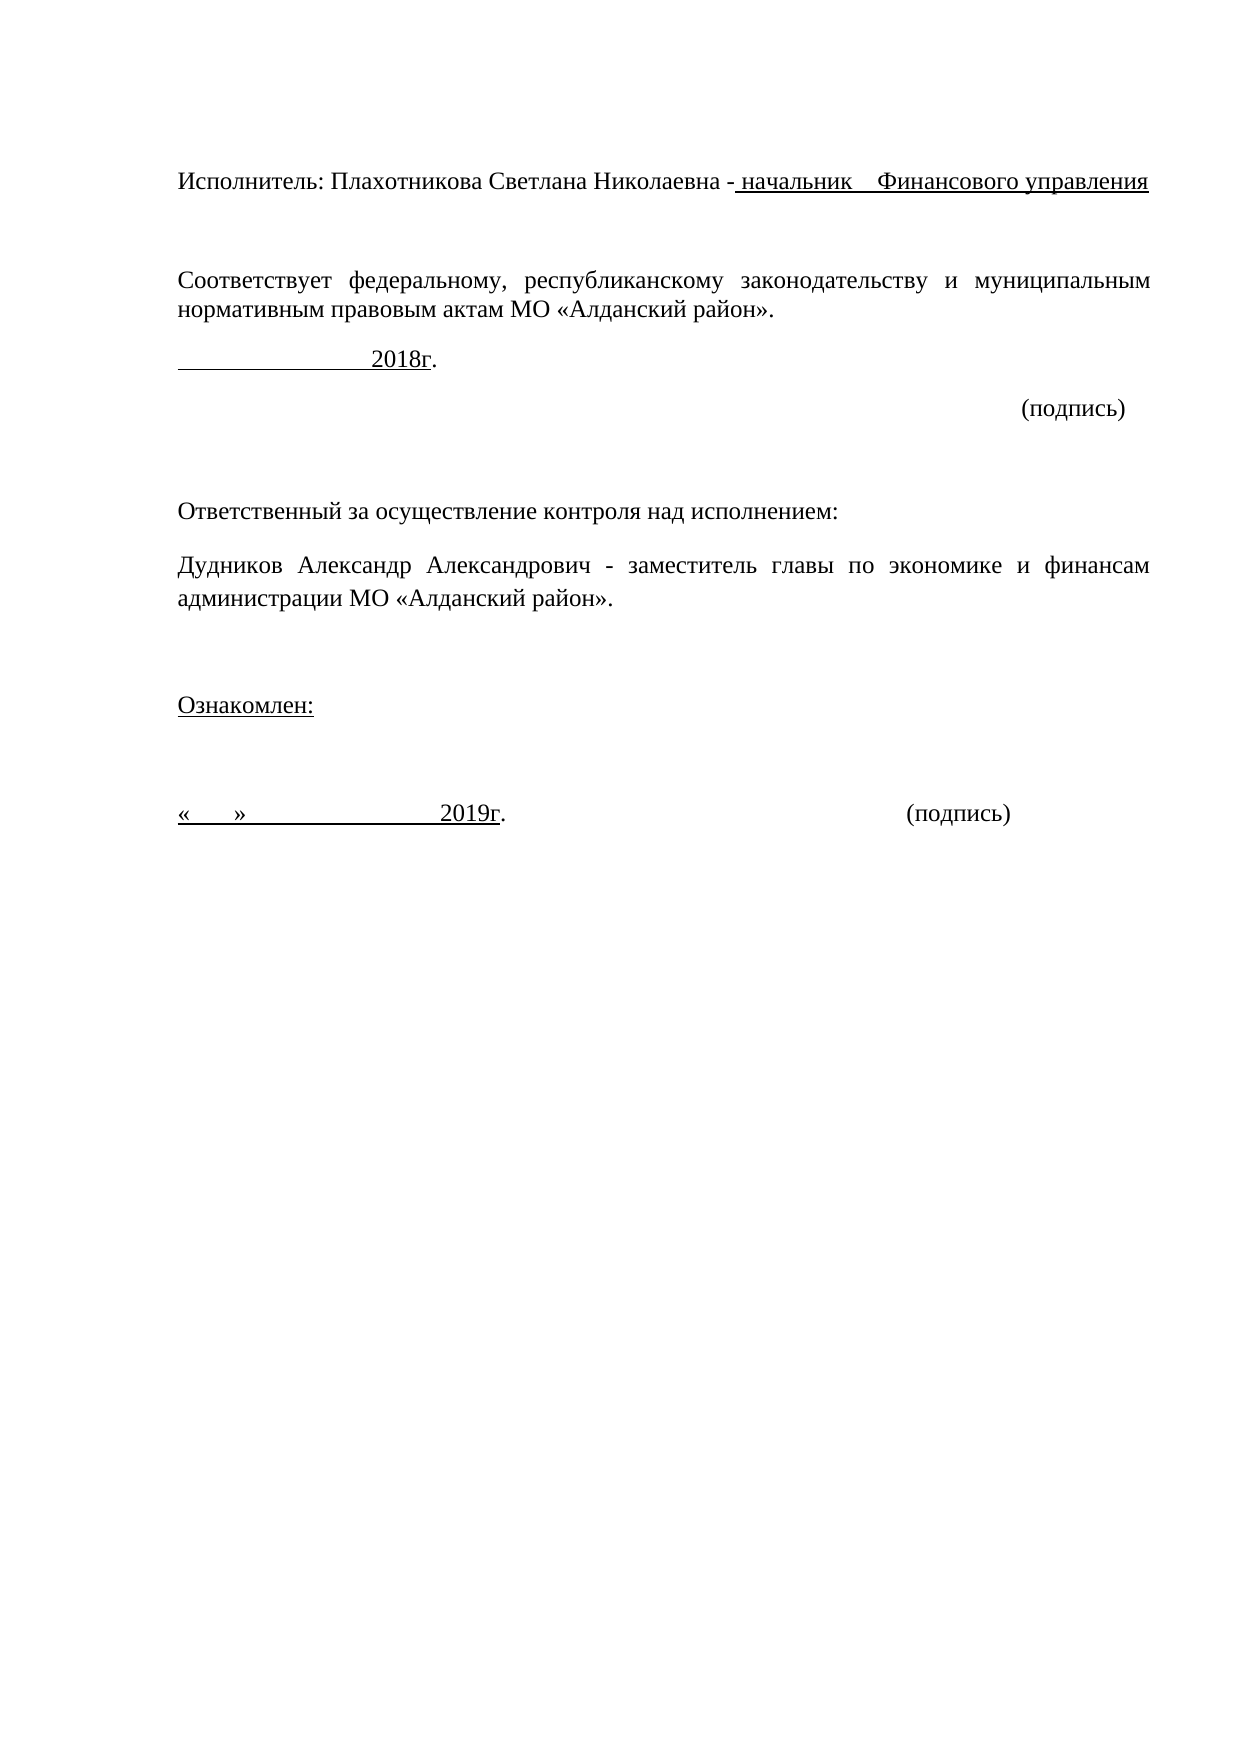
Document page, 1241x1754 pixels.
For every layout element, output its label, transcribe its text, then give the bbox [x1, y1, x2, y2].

text Дудников Александр Александрович - заместитель главы по экономике и финансам администрации МО «Алданский район». [177, 550, 1152, 612]
text 2018г. [177, 344, 1152, 372]
text Ответственный за осуществление контроля над исполнением: [177, 496, 1152, 525]
text (подпись) [177, 393, 1152, 422]
text « » 2019г. (подпись) [177, 798, 1152, 827]
text Ознакомлен: [177, 691, 1152, 719]
text Исполнитель: Плахотникова Светлана Николаевна - начальник Финансового управления [177, 166, 1152, 195]
text Соответствует федеральному, республиканскому законодательству и муниципальным нормативным правовым актам МО «Алданский район». [177, 265, 1152, 323]
